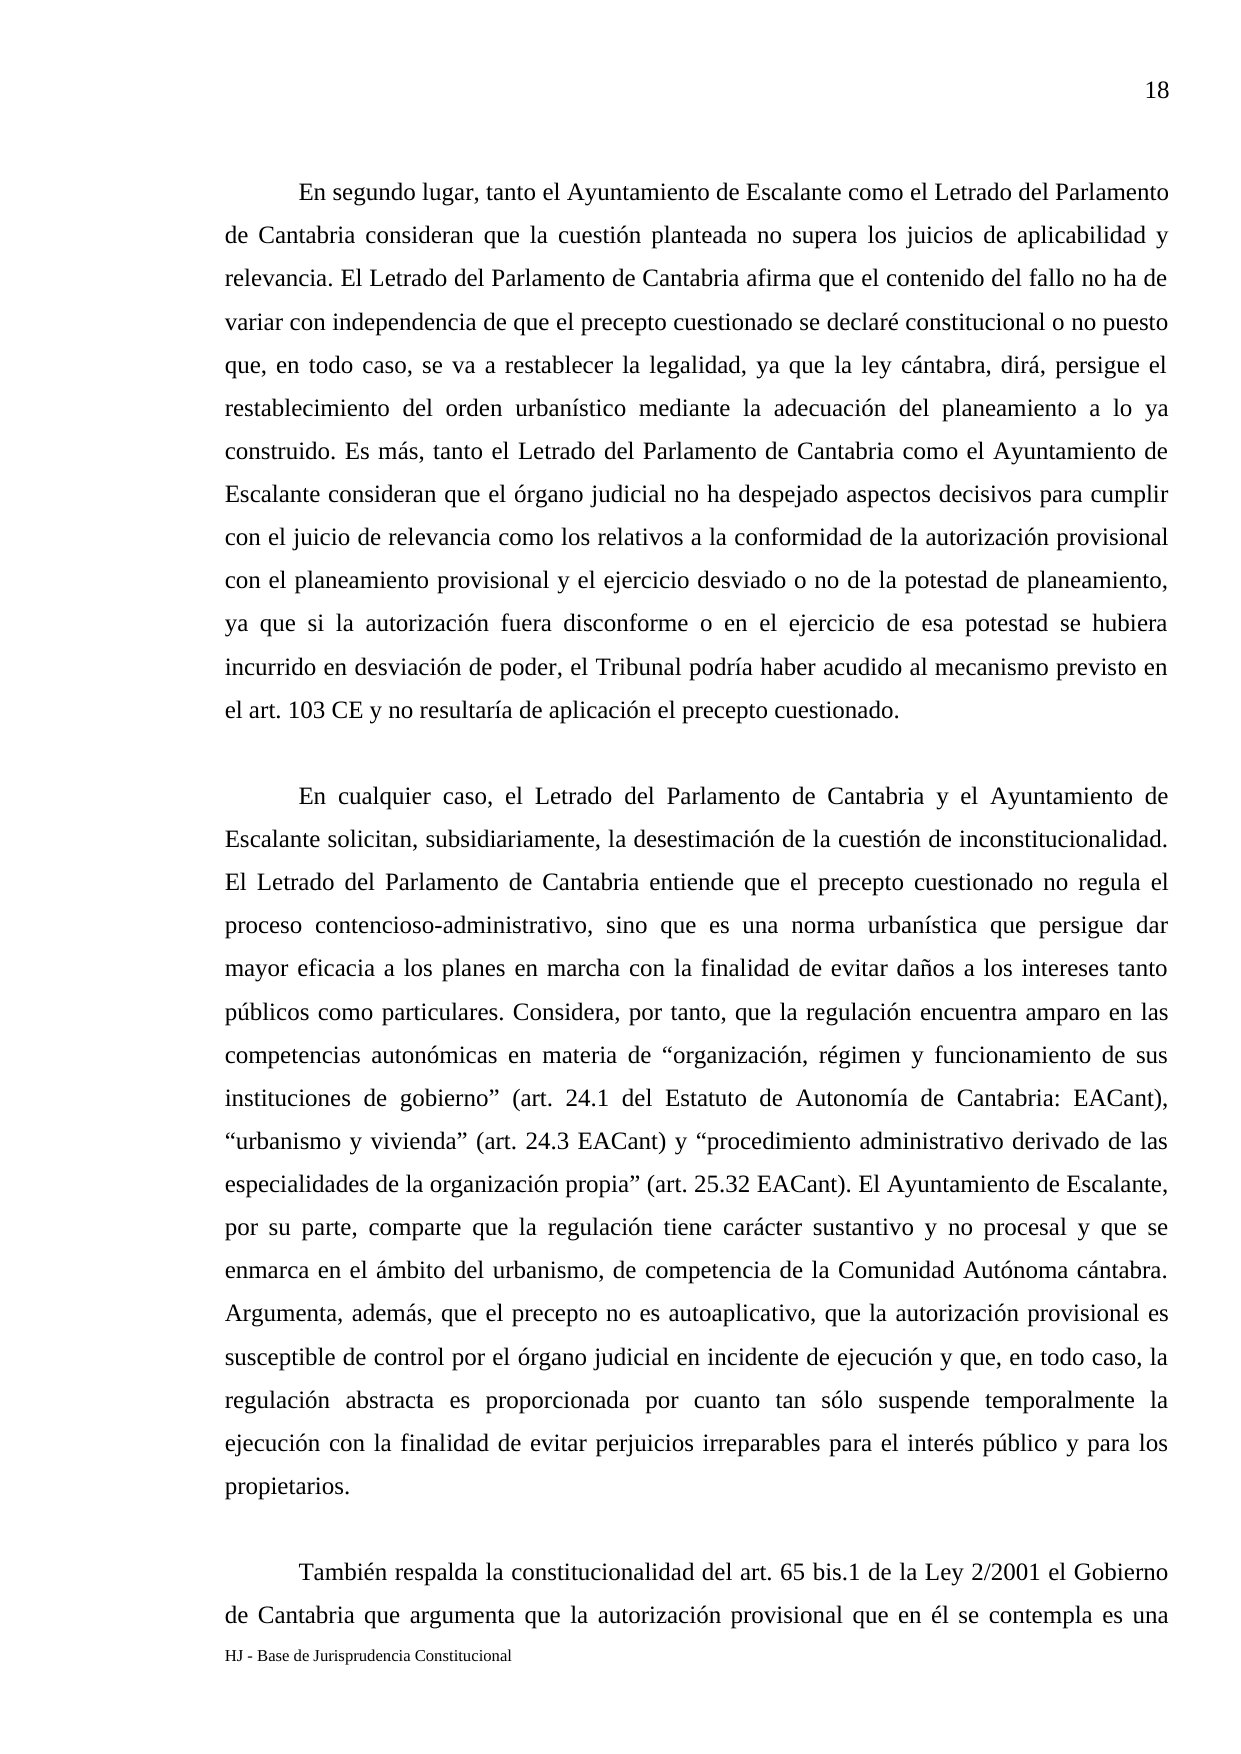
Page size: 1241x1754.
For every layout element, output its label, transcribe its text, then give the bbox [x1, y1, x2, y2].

text En cualquier caso, el Letrado del Parlamento de Cantabria y el Ayuntamiento de Escalante solicitan, subsidiariamente, la desestimación de la cuestión de inconstitucionalidad. El Letrado del Parlamento de Cantabria entiende que el precepto cuestionado no regula el proceso contencioso-administrativo, sino que es una norma urbanística que persigue dar mayor eficacia a los planes en marcha con la finalidad de evitar daños a los intereses tanto públicos como particulares. Considera, por tanto, que la regulación encuentra amparo en las competencias autonómicas en materia de “organización, régimen y funcionamiento de sus instituciones de gobierno” (art. 24.1 del Estatuto de Autonomía de Cantabria: EACant), “urbanismo y vivienda” (art. 24.3 EACant) y “procedimiento administrativo derivado de las especialidades de la organización propia” (art. 25.32 EACant). El Ayuntamiento de Escalante, por su parte, comparte que la regulación tiene carácter sustantivo y no procesal y que se enmarca en el ámbito del urbanismo, de competencia de la Comunidad Autónoma cántabra. Argumenta, además, que el precepto no es autoaplicativo, que la autorización provisional es susceptible de control por el órgano judicial en incidente de ejecución y que, en todo caso, la regulación abstracta es proporcionada por cuanto tan sólo suspende temporalmente la ejecución con la finalidad de evitar perjuicios irreparables para el interés público y para los propietarios. [224, 781, 1169, 1500]
text En segundo lugar, tanto el Ayuntamiento de Escalante como el Letrado del Parlamento de Cantabria consideran que la cuestión planteada no supera los juicios de aplicabilidad y relevancia. El Letrado del Parlamento de Cantabria afirma que el contenido del fallo no ha de variar con independencia de que el precepto cuestionado se declaré constitucional o no puesto que, en todo caso, se va a restablecer la legalidad, ya que la ley cántabra, dirá, persigue el restablecimiento del orden urbanístico mediante la adecuación del planeamiento a lo ya construido. Es más, tanto el Letrado del Parlamento de Cantabria como el Ayuntamiento de Escalante consideran que el órgano judicial no ha despejado aspectos decisivos para cumplir con el juicio de relevancia como los relativos a la conformidad de la autorización provisional con el planeamiento provisional y el ejercicio desviado o no de la potestad de planeamiento, ya que si la autorización fuera disconforme o en el ejercicio de esa potestad se hubiera incurrido en desviación de poder, el Tribunal podría haber acudido al mecanismo previsto en el art. 103 CE y no resultaría de aplicación el precepto cuestionado. [224, 177, 1169, 723]
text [224, 1557, 1169, 1629]
